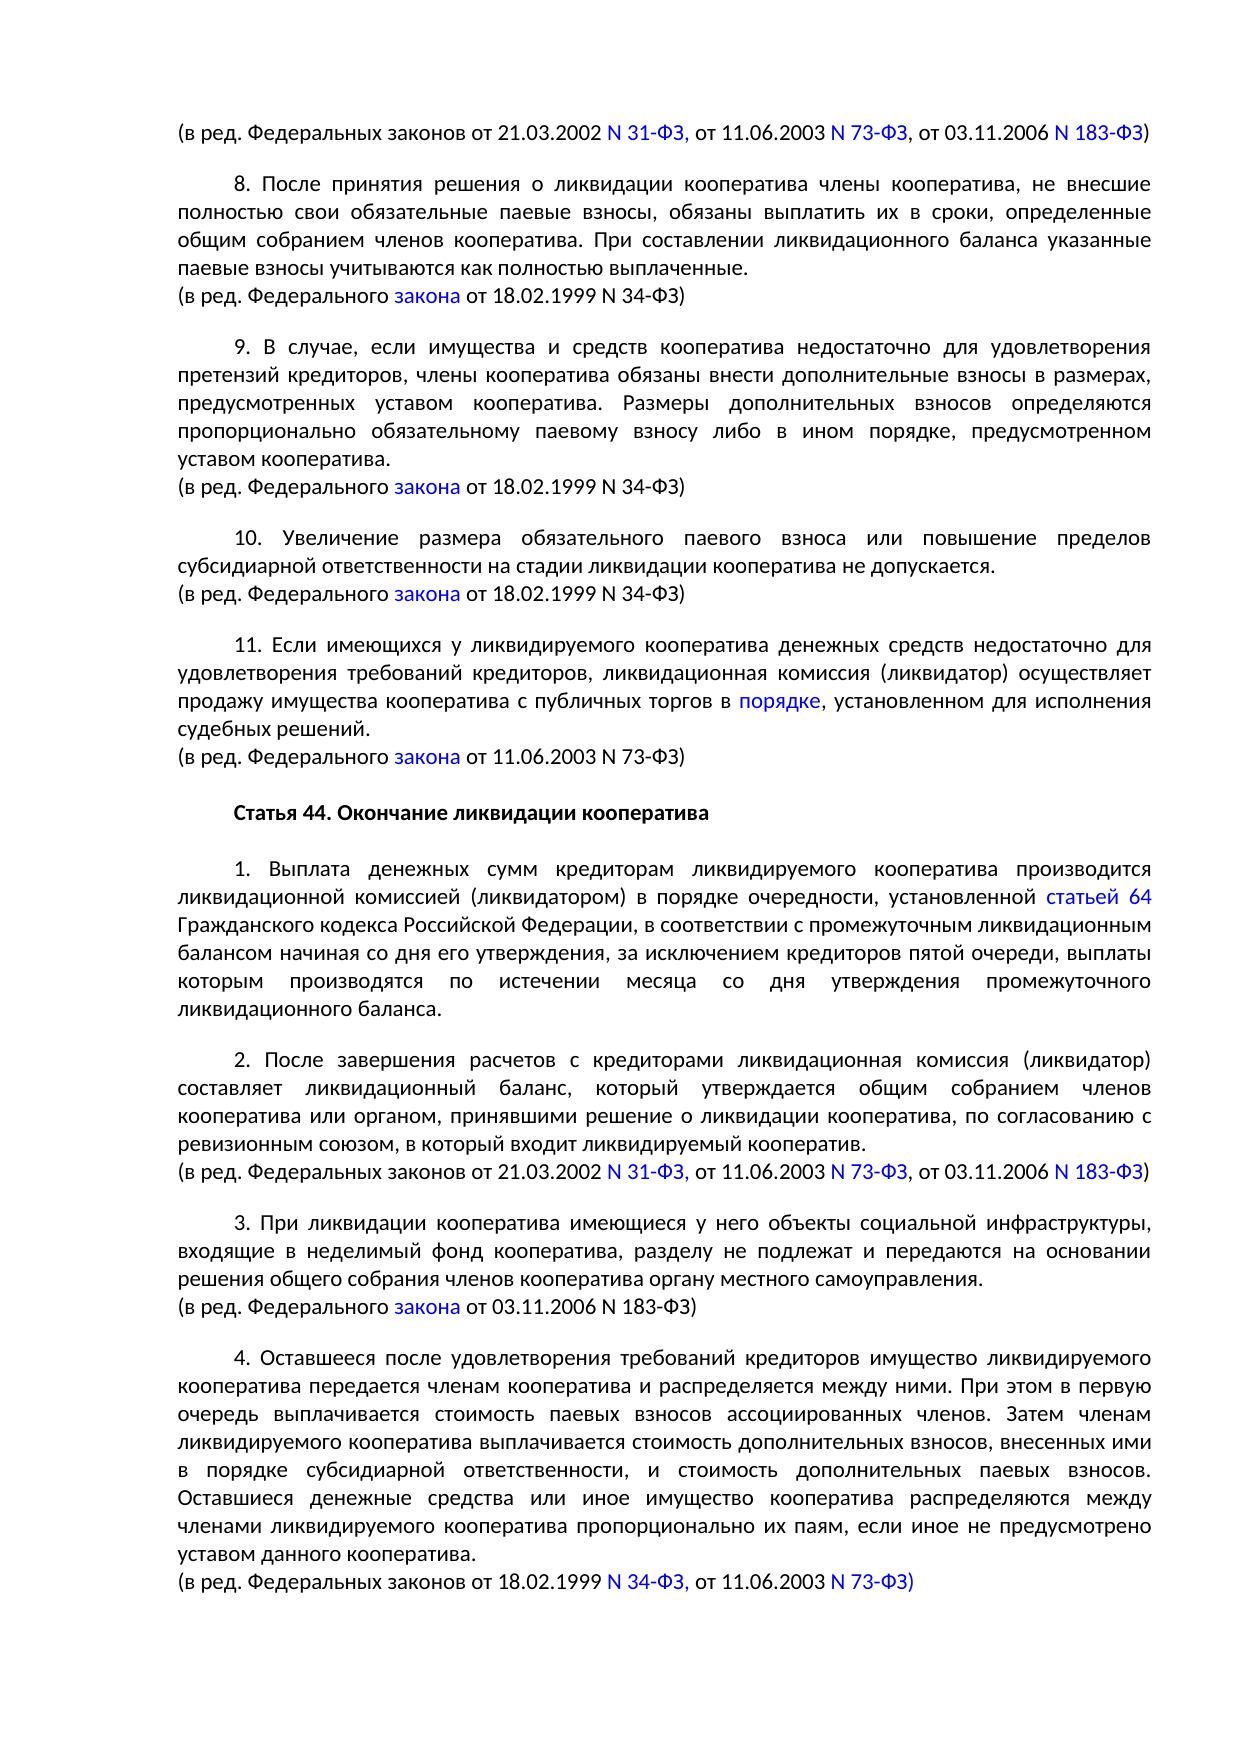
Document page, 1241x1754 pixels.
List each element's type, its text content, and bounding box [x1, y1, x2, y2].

text (в ред. Федерального закона от 03.11.2006 N 183-ФЗ) [177, 1292, 1152, 1320]
title Статья 44. Окончание ликвидации кооператива [177, 798, 1152, 826]
text (в ред. Федеральных законов от 18.02.1999 N 34-ФЗ, от 11.06.2003 N 73-ФЗ) [177, 1567, 1152, 1596]
text (в ред. Федерального закона от 11.06.2003 N 73-ФЗ) [177, 742, 1152, 770]
text 1. Выплата денежных сумм кредиторам ликвидируемого кооператива производится ликвидационной комиссией (ликвидатором) в порядке очередности, установленной статьей 64 Гражданского кодекса Российской Федерации, в соответствии с промежуточным ликвидационным балансом начиная со дня его утверждения, за исключением кредиторов пятой очереди, выплаты которым производятся по истечении месяца со дня утверждения промежуточного ликвидационного баланса. [177, 854, 1152, 1022]
text (в ред. Федерального закона от 18.02.1999 N 34-ФЗ) [177, 579, 1152, 607]
text (в ред. Федерального закона от 18.02.1999 N 34-ФЗ) [177, 281, 1152, 309]
text 10. Увеличение размера обязательного паевого взноса или повышение пределов субсидиарной ответственности на стадии ликвидации кооператива не допускается. [177, 523, 1152, 579]
text (в ред. Федерального закона от 18.02.1999 N 34-ФЗ) [177, 472, 1152, 500]
text 9. В случае, если имущества и средств кооператива недостаточно для удовлетворения претензий кредиторов, члены кооператива обязаны внести дополнительные взносы в размерах, предусмотренных уставом кооператива. Размеры дополнительных взносов определяются пропорционально обязательному паевому взносу либо в ином порядке, предусмотренном уставом кооператива. [177, 332, 1152, 472]
text (в ред. Федеральных законов от 21.03.2002 N 31-ФЗ, от 11.06.2003 N 73-ФЗ, от 03.11.2006 N 183-ФЗ) [177, 1157, 1152, 1185]
text (в ред. Федеральных законов от 21.03.2002 N 31-ФЗ, от 11.06.2003 N 73-ФЗ, от 03.11.2006 N 183-ФЗ) [177, 118, 1152, 146]
text 2. После завершения расчетов с кредиторами ликвидационная комиссия (ликвидатор) составляет ликвидационный баланс, который утверждается общим собранием членов кооператива или органом, принявшими решение о ликвидации кооператива, по согласованию с ревизионным союзом, в который входит ликвидируемый кооператив. [177, 1045, 1152, 1157]
text 11. Если имеющихся у ликвидируемого кооператива денежных средств недостаточно для удовлетворения требований кредиторов, ликвидационная комиссия (ликвидатор) осуществляет продажу имущества кооператива с публичных торгов в порядке, установленном для исполнения судебных решений. [177, 630, 1152, 742]
text 8. После принятия решения о ликвидации кооператива члены кооператива, не внесшие полностью свои обязательные паевые взносы, обязаны выплатить их в сроки, определенные общим собранием членов кооператива. При составлении ликвидационного баланса указанные паевые взносы учитываются как полностью выплаченные. [177, 169, 1152, 281]
text 4. Оставшееся после удовлетворения требований кредиторов имущество ликвидируемого кооператива передается членам кооператива и распределяется между ними. При этом в первую очередь выплачивается стоимость паевых взносов ассоциированных членов. Затем членам ликвидируемого кооператива выплачивается стоимость дополнительных взносов, внесенных ими в порядке субсидиарной ответственности, и стоимость дополнительных паевых взносов. Оставшиеся денежные средства или иное имущество кооператива распределяются между членами ликвидируемого кооператива пропорционально их паям, если иное не предусмотрено уставом данного кооператива. [177, 1343, 1152, 1567]
text 3. При ликвидации кооператива имеющиеся у него объекты социальной инфраструктуры, входящие в неделимый фонд кооператива, разделу не подлежат и передаются на основании решения общего собрания членов кооператива органу местного самоуправления. [177, 1208, 1152, 1292]
